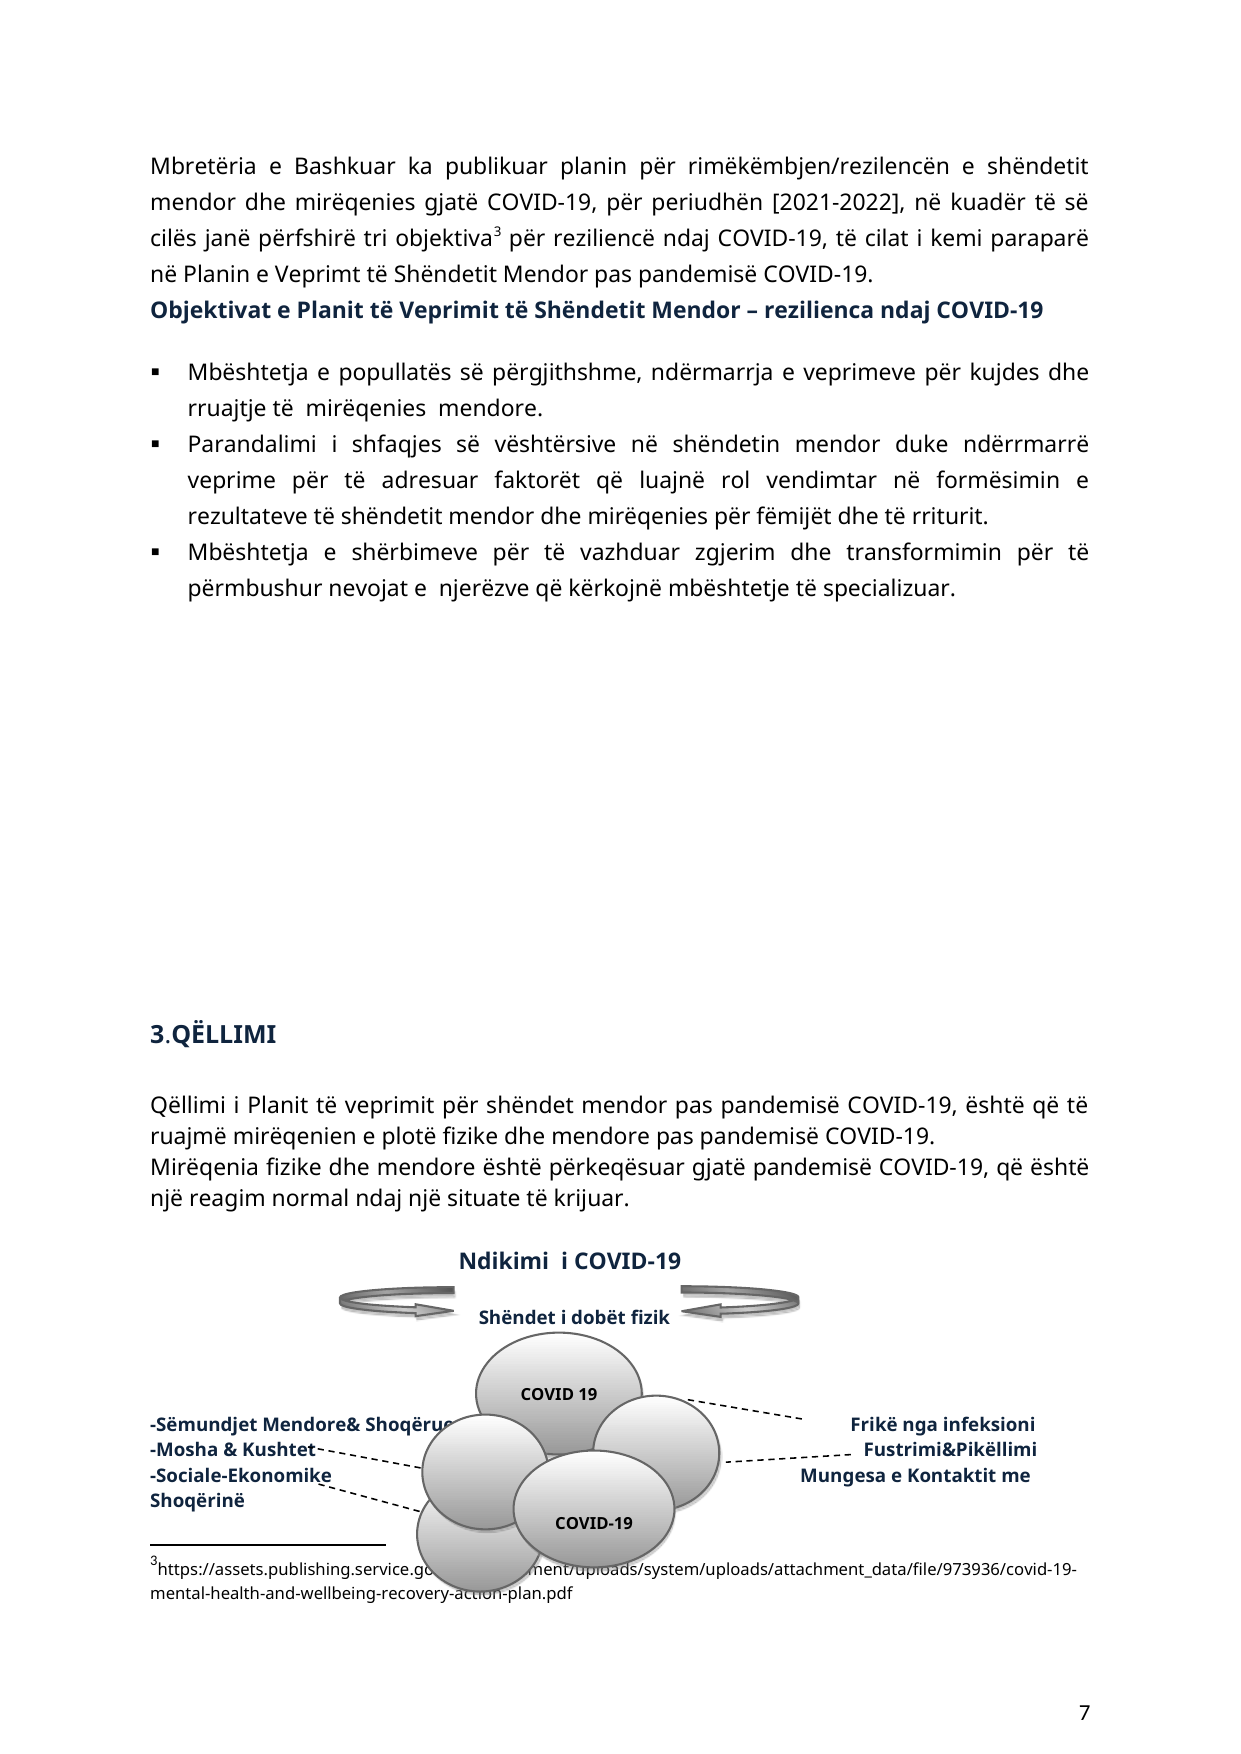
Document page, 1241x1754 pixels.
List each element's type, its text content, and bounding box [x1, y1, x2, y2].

list Parandalimi i shfaqjes së vështërsive në shëndetin mendor duke ndërrmarrë veprime për të adresuar faktorët që luajnë rol vendimtar në formësimin e rezultateve të shëndetit mendor dhe mirëqenies për fëmijët dhe të rriturit. [150, 428, 1090, 531]
text -Sociale-Ekonomike Mungesa e Kontaktit me Shoqërinë [680, 1462, 1090, 1513]
text -Sëmundjet Mendore& Shoqëruese Frikë nga infeksioni [702, 1411, 1090, 1437]
text Ndikimi i COVID-19 [300, 1245, 1090, 1276]
text Mirëqenia fizike dhe mendore është përkeqësuar gjatë pandemisë COVID-19, që është një reagim normal ndaj një situate të krijuar. [150, 1151, 1090, 1213]
text Objektivat e Planit të Veprimit të Shëndetit Mendor – rezilienca ndaj COVID-19 [150, 294, 1090, 325]
text -Mosha & Kushtet Fustrimi&Pikëllimi [150, 1437, 433, 1462]
text Mbretëria e Bashkuar ka publikuar planin për rimëkëmbjen/rezilencën e shëndetit mendor dhe mirëqenies gjatë COVID-19, për periudhën [2021-2022], në kuadër të së cilës janë përfshirë tri objektiva për reziliencë ndaj COVID-19, të cilat i kemi paraparë në Planin e Veprimt të Shëndetit Mendor pas pandemisë COVID-19. [150, 150, 1090, 289]
list Mbështetja e shërbimeve për të vazhduar zgjerim dhe transformimin për të përmbushur nevojat e njerëzve që kërkojnë mbështetje të specializuar. [150, 536, 1090, 603]
text -Mosha & Kushtet Fustrimi&Pikëllimi [720, 1437, 1090, 1462]
text Qëllimi i Planit të veprimit për shëndet mendor pas pandemisë COVID-19, është që të ruajmë mirëqenien e plotë fizike dhe mendore pas pandemisë COVID-19. [150, 1088, 1090, 1151]
text Shëndet i dobët fizik [150, 1304, 1090, 1329]
text -Sëmundjet Mendore& Shoqëruese Frikë nga infeksioni [150, 1411, 478, 1437]
text -Sociale-Ekonomike Mungesa e Kontaktit me Shoqërinë [150, 1462, 428, 1513]
list Mbështetja e popullatës së përgjithshme, ndërmarrja e veprimeve për kujdes dhe rruajtje të mirëqenies mendore. [150, 356, 1090, 423]
subtitle 3.QËLLIMI [150, 1017, 1090, 1051]
